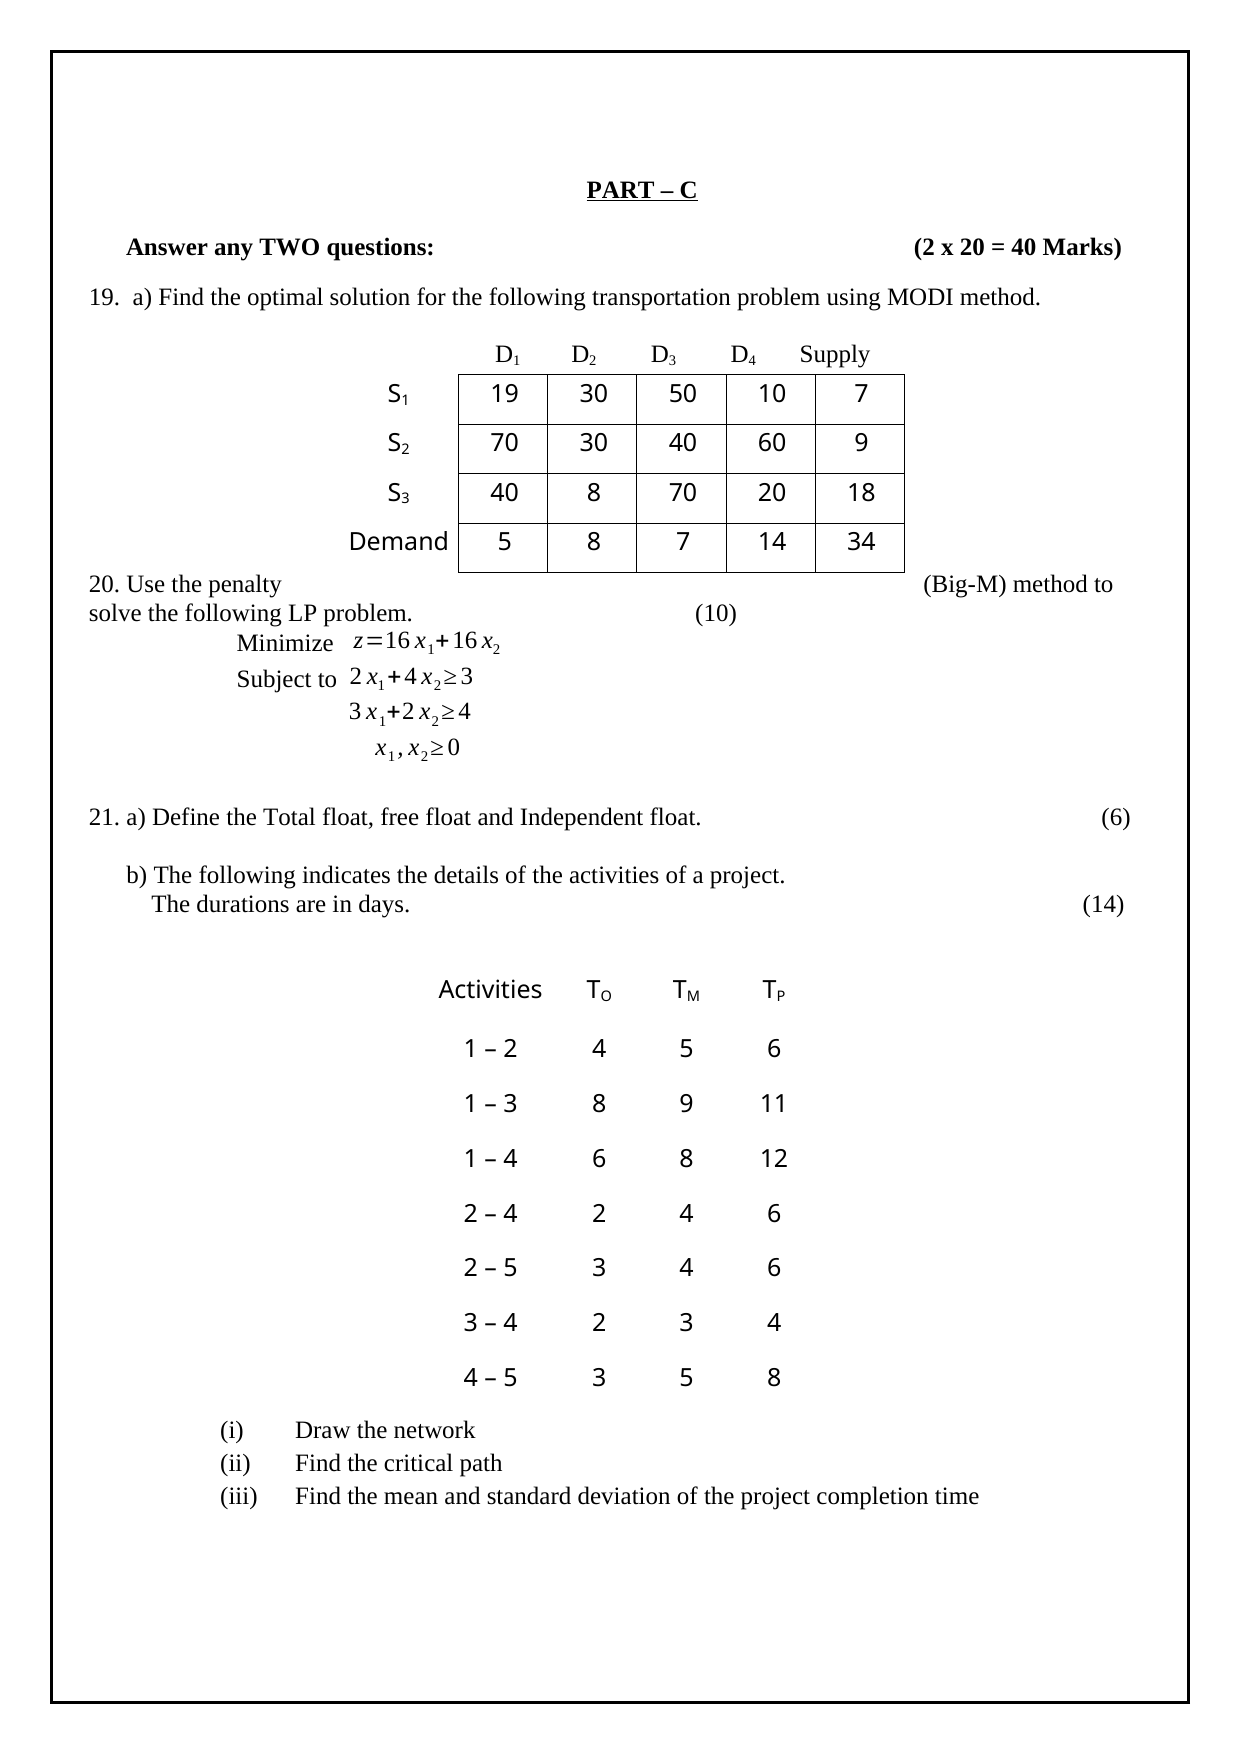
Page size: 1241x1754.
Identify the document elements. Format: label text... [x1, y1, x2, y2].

table_cell 5 [641, 1031, 728, 1085]
table_cell 3 – 4 [424, 1305, 554, 1360]
table_cell 3 [554, 1360, 641, 1415]
table_cell 2 – 5 [424, 1250, 554, 1305]
table_cell 4 [554, 1031, 641, 1085]
table_cell 60 [727, 425, 815, 473]
table_cell 34 [816, 524, 904, 572]
table_cell 12 [729, 1140, 816, 1195]
table_cell 1 – 2 [424, 1031, 554, 1085]
table_cell 2 – 4 [424, 1195, 554, 1250]
list 21. a) Define the Total float, free float and Independent float. (6) [89, 802, 1152, 831]
table_cell 5 [641, 1360, 728, 1415]
table_cell 6 [729, 1031, 816, 1085]
table_cell 18 [816, 474, 904, 522]
table_header S1 [336, 374, 458, 424]
table_cell 2 [554, 1305, 641, 1360]
table_header TO [554, 971, 641, 1031]
table_header TP [729, 971, 816, 1031]
table_cell 30 [548, 425, 636, 473]
table_cell Demand [336, 523, 458, 572]
text D1 D2 D3 D4 Supply [89, 339, 1152, 368]
table_cell 8 [554, 1085, 641, 1140]
table_cell 3 [641, 1305, 728, 1360]
table_cell 8 [548, 474, 636, 522]
table_cell 4 – 5 [424, 1360, 554, 1415]
table_cell 1 – 4 [424, 1140, 554, 1195]
table_cell 8 [641, 1140, 728, 1195]
table_cell 8 [729, 1360, 816, 1415]
table_cell 3 [554, 1250, 641, 1305]
table_cell S3 [336, 473, 458, 522]
table_cell 1 – 3 [424, 1085, 554, 1140]
table_header 19 [459, 375, 547, 424]
table_cell 8 [548, 524, 636, 572]
table_header Activities [424, 971, 554, 1031]
table_cell 40 [459, 474, 547, 522]
table_cell 2 [554, 1195, 641, 1250]
table_cell 70 [637, 474, 726, 522]
table_cell 20 [727, 474, 815, 522]
table_cell 5 [459, 524, 547, 572]
list The durations are in days. (14) [126, 889, 1152, 917]
list Draw the network [220, 1415, 1152, 1443]
table_header 10 [727, 375, 815, 424]
table_header TM [641, 971, 728, 1031]
table_cell S2 [336, 424, 458, 473]
table_cell 9 [816, 425, 904, 473]
list Answer any TWO questions: (2 x 20 = 40 Marks) [126, 232, 1152, 261]
table_cell 40 [637, 425, 726, 473]
table_cell 4 [641, 1250, 728, 1305]
table_cell 6 [729, 1250, 816, 1305]
table_cell 4 [729, 1305, 816, 1360]
list Find the mean and standard deviation of the project completion time [220, 1481, 1152, 1509]
list a) Find the optimal solution for the following transportation problem using MODI method. [89, 282, 1152, 311]
table_cell 9 [641, 1085, 728, 1140]
list Subject to [164, 663, 1152, 694]
table_cell 6 [554, 1140, 641, 1195]
table_cell 11 [729, 1085, 816, 1140]
table_header 50 [637, 375, 726, 424]
table_header 7 [816, 375, 904, 424]
text PART – C [89, 175, 1152, 204]
list Find the critical path [220, 1448, 1152, 1477]
table_cell 4 [641, 1195, 728, 1250]
table_cell 70 [459, 425, 547, 473]
list Minimize [164, 627, 1152, 658]
text 20. Use the penalty (Big-M) method to solve the following LP problem. (10) [89, 569, 1152, 627]
table_cell 14 [727, 524, 815, 572]
table_cell 7 [637, 524, 726, 572]
list b) The following indicates the details of the activities of a project. [126, 860, 1152, 889]
table_header 30 [548, 375, 636, 424]
table_cell 6 [729, 1195, 816, 1250]
